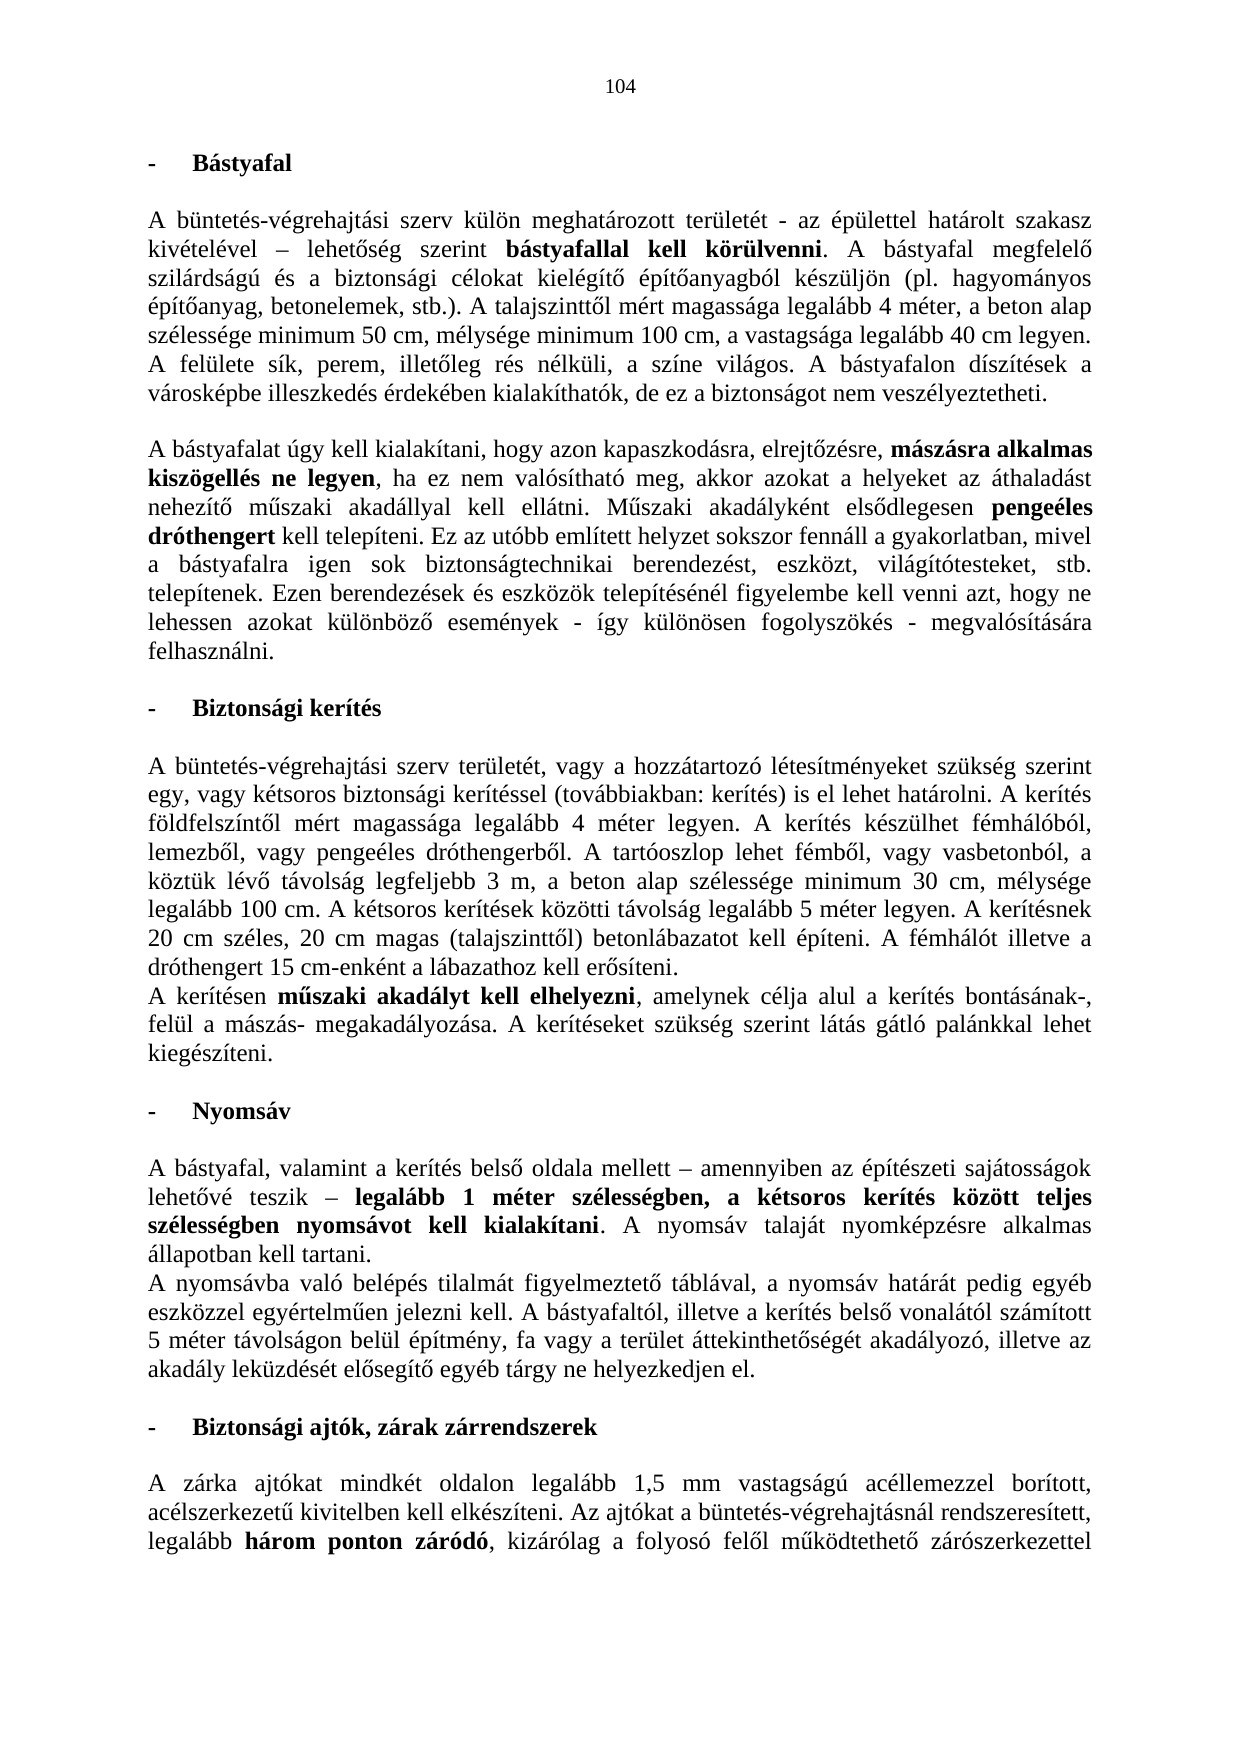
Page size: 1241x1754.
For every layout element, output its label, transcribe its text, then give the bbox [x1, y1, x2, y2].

list Biztonsági ajtók, zárak zárrendszerek [148, 1412, 1093, 1440]
text A nyomsávba való belépés tilalmát figyelmeztető táblával, a nyomsáv határát pedig egyéb eszközzel egyértelműen jelezni kell. A bástyafaltól, illetve a kerítés belső vonalától számított 5 méter távolságon belül építmény, fa vagy a terület áttekinthetőségét akadályozó, illetve az akadály leküzdését elősegítő egyéb tárgy ne helyezkedjen el. [148, 1268, 1093, 1383]
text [148, 1468, 1093, 1555]
text A büntetés-végrehajtási szerv területét, vagy a hozzátartozó létesítményeket szükség szerint egy, vagy kétsoros biztonsági kerítéssel (továbbiakban: kerítés) is el lehet határolni. A kerítés földfelszíntől mért magassága legalább 4 méter legyen. A kerítés készülhet fémhálóból, lemezből, vagy pengeéles dróthengerből. A tartóoszlop lehet fémből, vagy vasbetonból, a köztük lévő távolság legfeljebb 3 m, a beton alap szélessége minimum 30 cm, mélysége legalább 100 cm. A kétsoros kerítések közötti távolság legalább 5 méter legyen. A kerítésnek 20 cm széles, 20 cm magas (talajszinttől) betonlábazatot kell építeni. A fémhálót illetve a dróthengert 15 cm-enként a lábazathoz kell erősíteni. [148, 751, 1093, 981]
text A kerítésen műszaki akadályt kell elhelyezni, amelynek célja alul a kerítés bontásának-, felül a mászás- megakadályozása. A kerítéseket szükség szerint látás gátló palánkkal lehet kiegészíteni. [148, 981, 1093, 1067]
list Nyomsáv [148, 1096, 1093, 1124]
list Biztonsági kerítés [148, 693, 1093, 722]
text A bástyafalat úgy kell kialakítani, hogy azon kapaszkodásra, elrejtőzésre, mászásra alkalmas kiszögellés ne legyen, ha ez nem valósítható meg, akkor azokat a helyeket az áthaladást nehezítő műszaki akadállyal kell ellátni. Műszaki akadályként elsődlegesen pengeéles dróthengert kell telepíteni. Ez az utóbb említett helyzet sokszor fennáll a gyakorlatban, mivel a bástyafalra igen sok biztonságtechnikai berendezést, eszközt, világítótesteket, stb. telepítenek. Ezen berendezések és eszközök telepítésénél figyelembe kell venni azt, hogy ne lehessen azokat különböző események - így különösen fogolyszökés - megvalósítására felhasználni. [148, 434, 1093, 664]
text A bástyafal, valamint a kerítés belső oldala mellett – amennyiben az építészeti sajátosságok lehetővé teszik – legalább 1 méter szélességben, a kétsoros kerítés között teljes szélességben nyomsávot kell kialakítani. A nyomsáv talaját nyomképzésre alkalmas állapotban kell tartani. [148, 1153, 1093, 1268]
list Bástyafal [148, 148, 1093, 176]
text A büntetés-végrehajtási szerv külön meghatározott területét - az épülettel határolt szakasz kivételével – lehetőség szerint bástyafallal kell körülvenni. A bástyafal megfelelő szilárdságú és a biztonsági célokat kielégítő építőanyagból készüljön (pl. hagyományos építőanyag, betonelemek, stb.). A talajszinttől mért magassága legalább 4 méter, a beton alap szélessége minimum 50 cm, mélysége minimum 100 cm, a vastagsága legalább 40 cm legyen. A felülete sík, perem, illetőleg rés nélküli, a színe világos. A bástyafalon díszítések a városképbe illeszkedés érdekében kialakíthatók, de ez a biztonságot nem veszélyeztetheti. [148, 205, 1093, 406]
